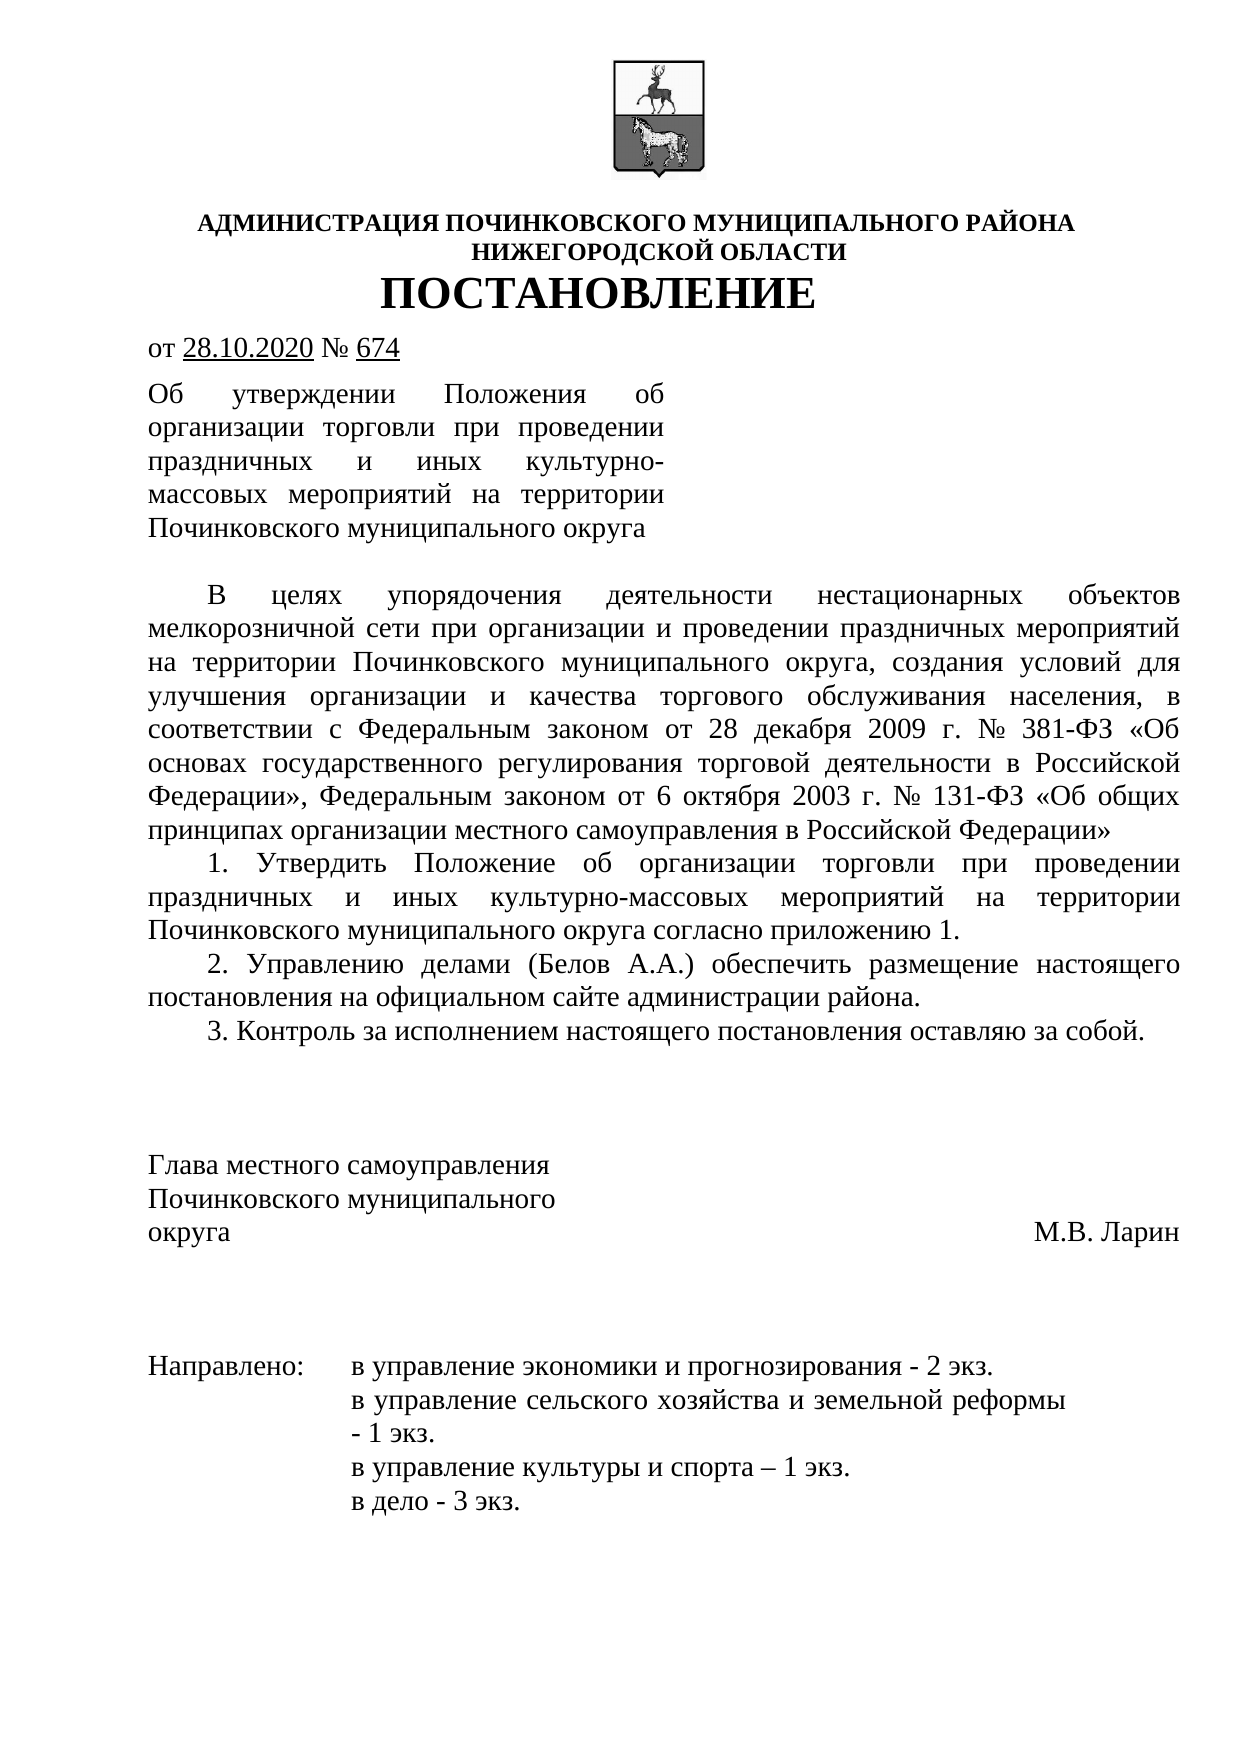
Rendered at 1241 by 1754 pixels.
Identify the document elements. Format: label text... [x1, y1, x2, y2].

picture [611, 59, 707, 180]
text В целях упорядочения деятельности нестационарных объектов мелкорозничной сети при организации и проведении праздничных мероприятий на территории Починковского муниципального округа, создания условий для улучшения организации и качества торгового обслуживания населения, в соответствии с Федеральным законом от 28 декабря 2009 г. № 381-ФЗ «Об основах государственного регулирования торговой деятельности в Российской Федерации», Федеральным законом от 6 октября 2003 г. № 131-ФЗ «Об общих принципах организации местного самоуправления в Российской Федерации» [148, 577, 1181, 845]
text 1. Утвердить Положение об организации торговли при проведении праздничных и иных культурно-массовых мероприятий на территории Починковского муниципального округа согласно приложению 1. [148, 845, 1181, 946]
table_header АДМИНИСТРАЦИЯ ПОЧИНКОВСКОГО МУНИЦИПАЛЬНОГО РАЙОНА НИЖЕГОРОДСКОЙ ОБЛАСТИ ПОСТАНОВЛЕНИЕ [136, 59, 1181, 318]
text от 28.10.2020 № 674 [148, 330, 1181, 364]
table_header Направлено: [136, 1349, 339, 1516]
text Об утверждении Положения об организации торговли при проведении праздничных и иных культурно-массовых мероприятий на территории Починковского муниципального округа [148, 376, 664, 543]
text 3. Контроль за исполнением настоящего постановления оставляю за собой. [148, 1013, 1181, 1047]
text Починковского муниципального [148, 1181, 1181, 1214]
table_header в управление экономики и прогнозирования - 2 экз. в управление сельского хозяйства и земельной реформы - 1 экз. в управление культуры и спорта – 1 экз. в дело - 3 экз. [340, 1349, 1078, 1516]
text 2. Управлению делами (Белов А.А.) обеспечить размещение настоящего постановления на официальном сайте администрации района. [148, 946, 1181, 1013]
text Глава местного самоуправления [148, 1147, 1181, 1181]
text округа М.В. Ларин [148, 1214, 1181, 1248]
